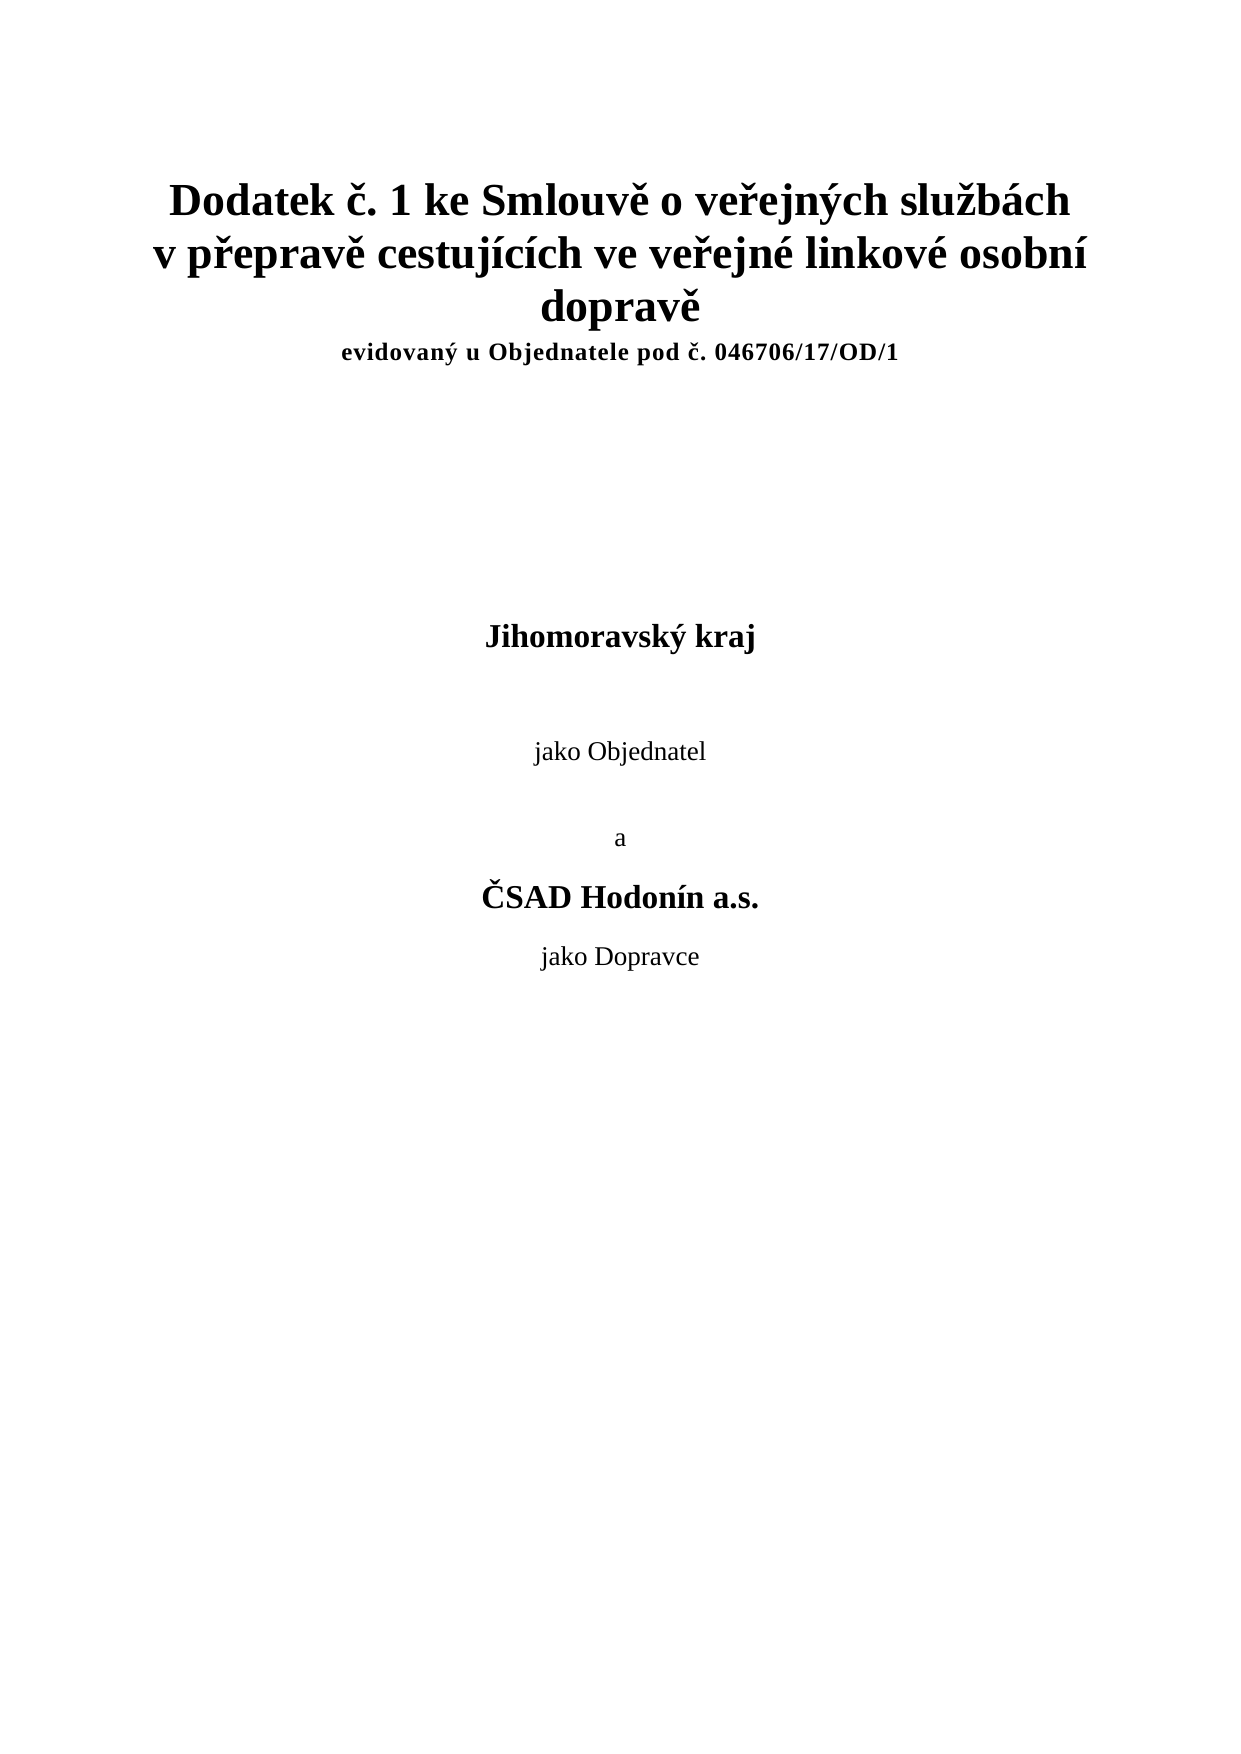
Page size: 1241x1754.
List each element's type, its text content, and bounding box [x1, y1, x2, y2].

title Dodatek č. 1 ke Smlouvě o veřejných službách v přepravě cestujících ve veřejné linkové osobní dopravě [148, 173, 1092, 331]
text a [148, 821, 1092, 852]
text jako Dopravce [148, 940, 1092, 972]
text evidovaný u Objednatele pod č. 046706/17/OD/1 [148, 337, 1092, 366]
text Jihomoravský kraj [148, 616, 1092, 654]
text jako Objednatel [148, 735, 1092, 766]
text ČSAD Hodonín a.s. [148, 877, 1092, 915]
